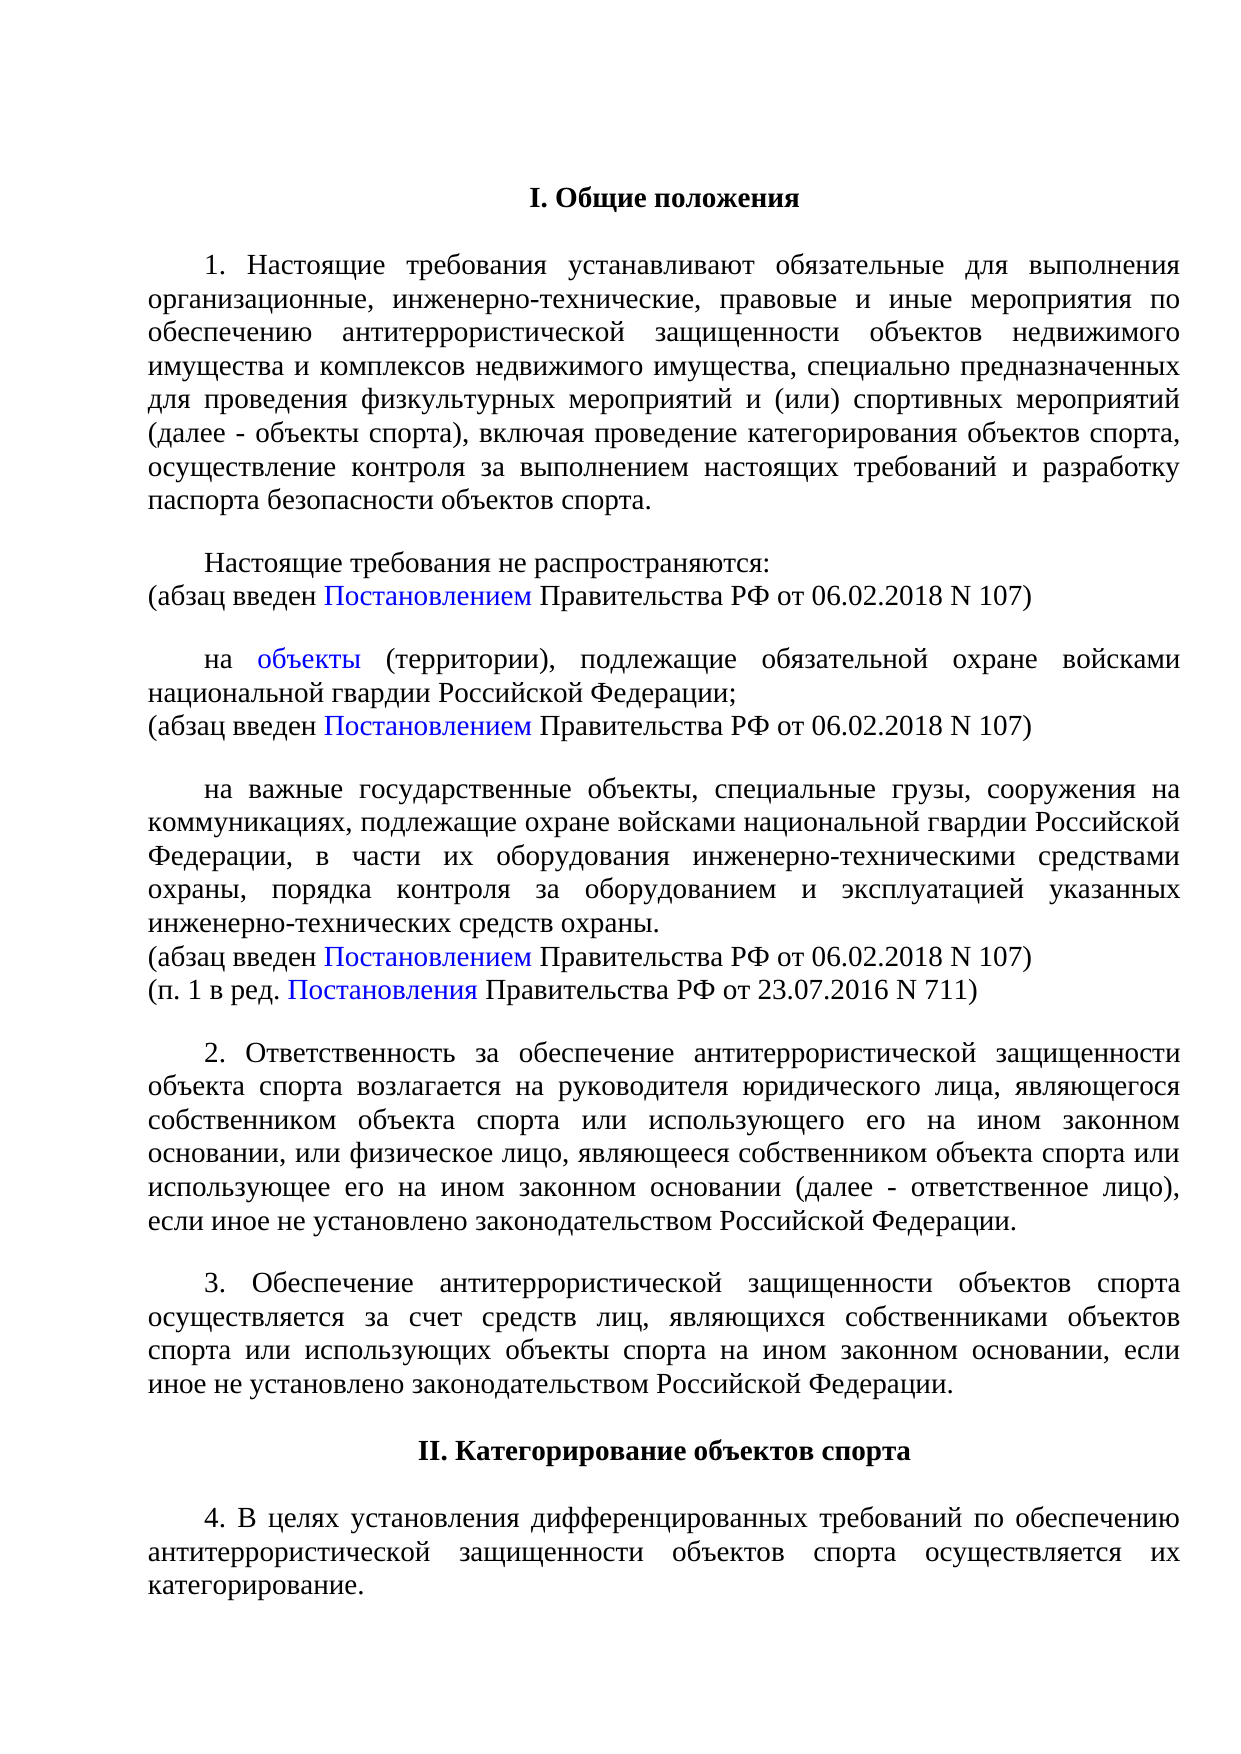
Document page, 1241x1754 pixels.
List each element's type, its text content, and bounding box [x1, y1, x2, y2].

text Настоящие требования не распространяются: [148, 545, 1181, 578]
text 2. Ответственность за обеспечение антитеррористической защищенности объекта спорта возлагается на руководителя юридического лица, являющегося собственником объекта спорта или использующего его на ином законном основании, или физическое лицо, являющееся собственником объекта спорта или использующее его на ином законном основании (далее - ответственное лицо), если иное не установлено законодательством Российской Федерации. [148, 1035, 1181, 1236]
text на важные государственные объекты, специальные грузы, сооружения на коммуникациях, подлежащие охране войсками национальной гвардии Российской Федерации, в части их оборудования инженерно-техническими средствами охраны, порядка контроля за оборудованием и эксплуатацией указанных инженерно-технических средств охраны. [148, 771, 1181, 939]
text на объекты (территории), подлежащие обязательной охране войсками национальной гвардии Российской Федерации; [148, 641, 1181, 708]
text I. Общие положения [148, 180, 1181, 214]
text (абзац введен Постановлением Правительства РФ от 06.02.2018 N 107) [148, 939, 1181, 972]
text II. Категорирование объектов спорта [148, 1433, 1181, 1467]
text (абзац введен Постановлением Правительства РФ от 06.02.2018 N 107) [148, 578, 1181, 612]
text 3. Обеспечение антитеррористической защищенности объектов спорта осуществляется за счет средств лиц, являющихся собственниками объектов спорта или использующих объекты спорта на ином законном основании, если иное не установлено законодательством Российской Федерации. [148, 1265, 1181, 1399]
text (п. 1 в ред. Постановления Правительства РФ от 23.07.2016 N 711) [148, 972, 1181, 1006]
text 4. В целях установления дифференцированных требований по обеспечению антитеррористической защищенности объектов спорта осуществляется их категорирование. [148, 1500, 1181, 1601]
text 1. Настоящие требования устанавливают обязательные для выполнения организационные, инженерно-технические, правовые и иные мероприятия по обеспечению антитеррористической защищенности объектов недвижимого имущества и комплексов недвижимого имущества, специально предназначенных для проведения физкультурных мероприятий и (или) спортивных мероприятий (далее - объекты спорта), включая проведение категорирования объектов спорта, осуществление контроля за выполнением настоящих требований и разработку паспорта безопасности объектов спорта. [148, 247, 1181, 516]
text (абзац введен Постановлением Правительства РФ от 06.02.2018 N 107) [148, 708, 1181, 742]
